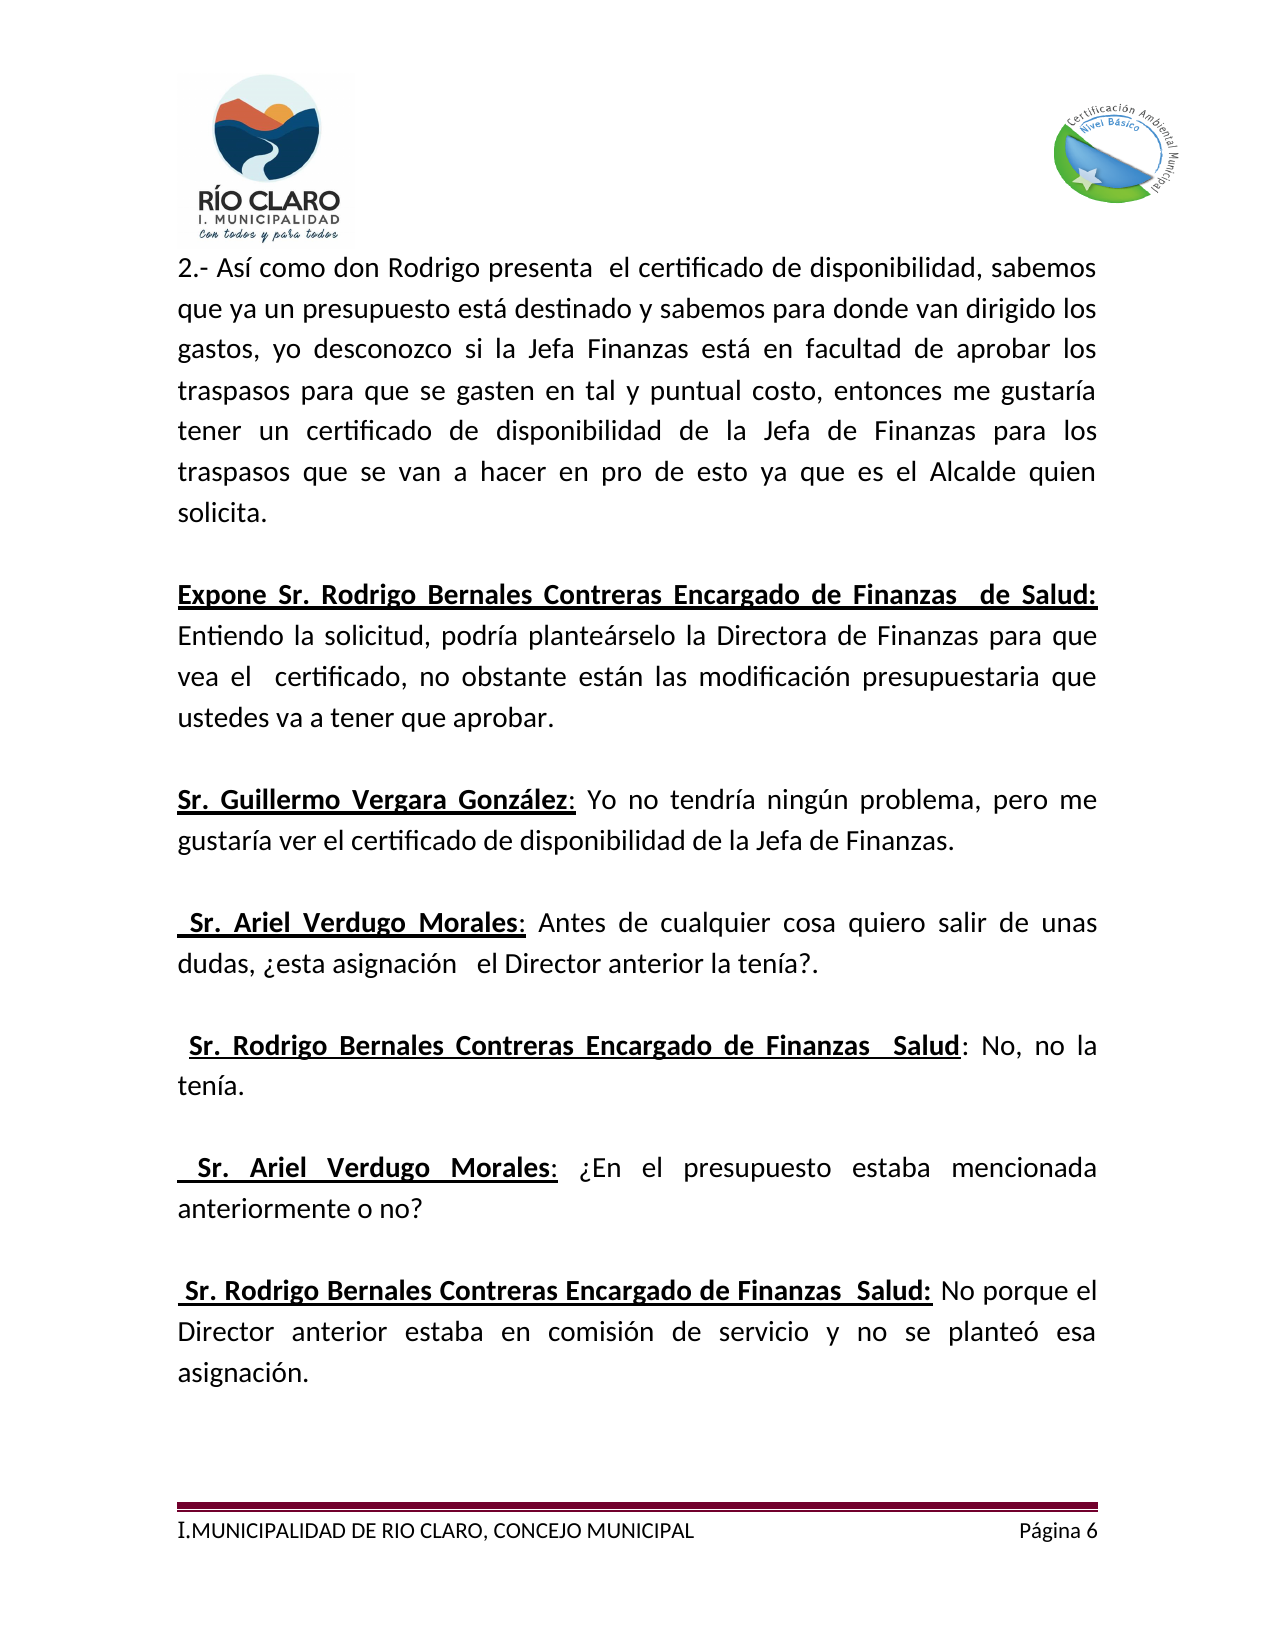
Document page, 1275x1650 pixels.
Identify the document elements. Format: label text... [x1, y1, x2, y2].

text Expone Sr. Rodrigo Bernales Contreras Encargado de Finanzas de Salud: Entiendo la solicitud, podría planteárselo la Directora de Finanzas para que vea el certificado, no obstante están las modificación presupuestaria que ustedes va a tener que aprobar. [177, 607, 1098, 735]
text Sr. Rodrigo Bernales Contreras Encargado de Finanzas Salud: No, no la tenía. [177, 1027, 1098, 1103]
text 2.- Así como don Rodrigo presenta el certificado de disponibilidad, sabemos que ya un presupuesto está destinado y sabemos para donde van dirigido los gastos, yo desconozco si la Jefa Finanzas está en facultad de aprobar los traspasos para que se gasten en tal y puntual costo, entonces me gustaría tener un certificado de disponibilidad de la Jefa de Finanzas para los traspasos que se van a hacer en pro de esto ya que es el Alcalde quien solicita. [177, 249, 1098, 530]
text Sr. Guillermo Vergara González: Yo no tendría ningún problema, pero me gustaría ver el certificado de disponibilidad de la Jefa de Finanzas. [177, 781, 1098, 857]
text Sr. Ariel Verdugo Morales: ¿En el presupuesto estaba mencionada anteriormente o no? [177, 1149, 1098, 1226]
text Sr. Rodrigo Bernales Contreras Encargado de Finanzas Salud: No porque el Director anterior estaba en comisión de servicio y no se planteó esa asignación. [177, 1272, 1098, 1390]
text Expone Sr. Rodrigo Bernales Contreras Encargado de Finanzas de Salud: Entiendo la solicitud, podría planteárselo la Directora de Finanzas para que vea el certificado, no obstante están las modificación presupuestaria que ustedes va a tener que aprobar. [177, 576, 1098, 606]
picture [1048, 103, 1186, 208]
picture [177, 73, 356, 249]
text Sr. Ariel Verdugo Morales: Antes de cualquier cosa quiero salir de unas dudas, ¿esta asignación el Director anterior la tenía?. [177, 904, 1098, 980]
